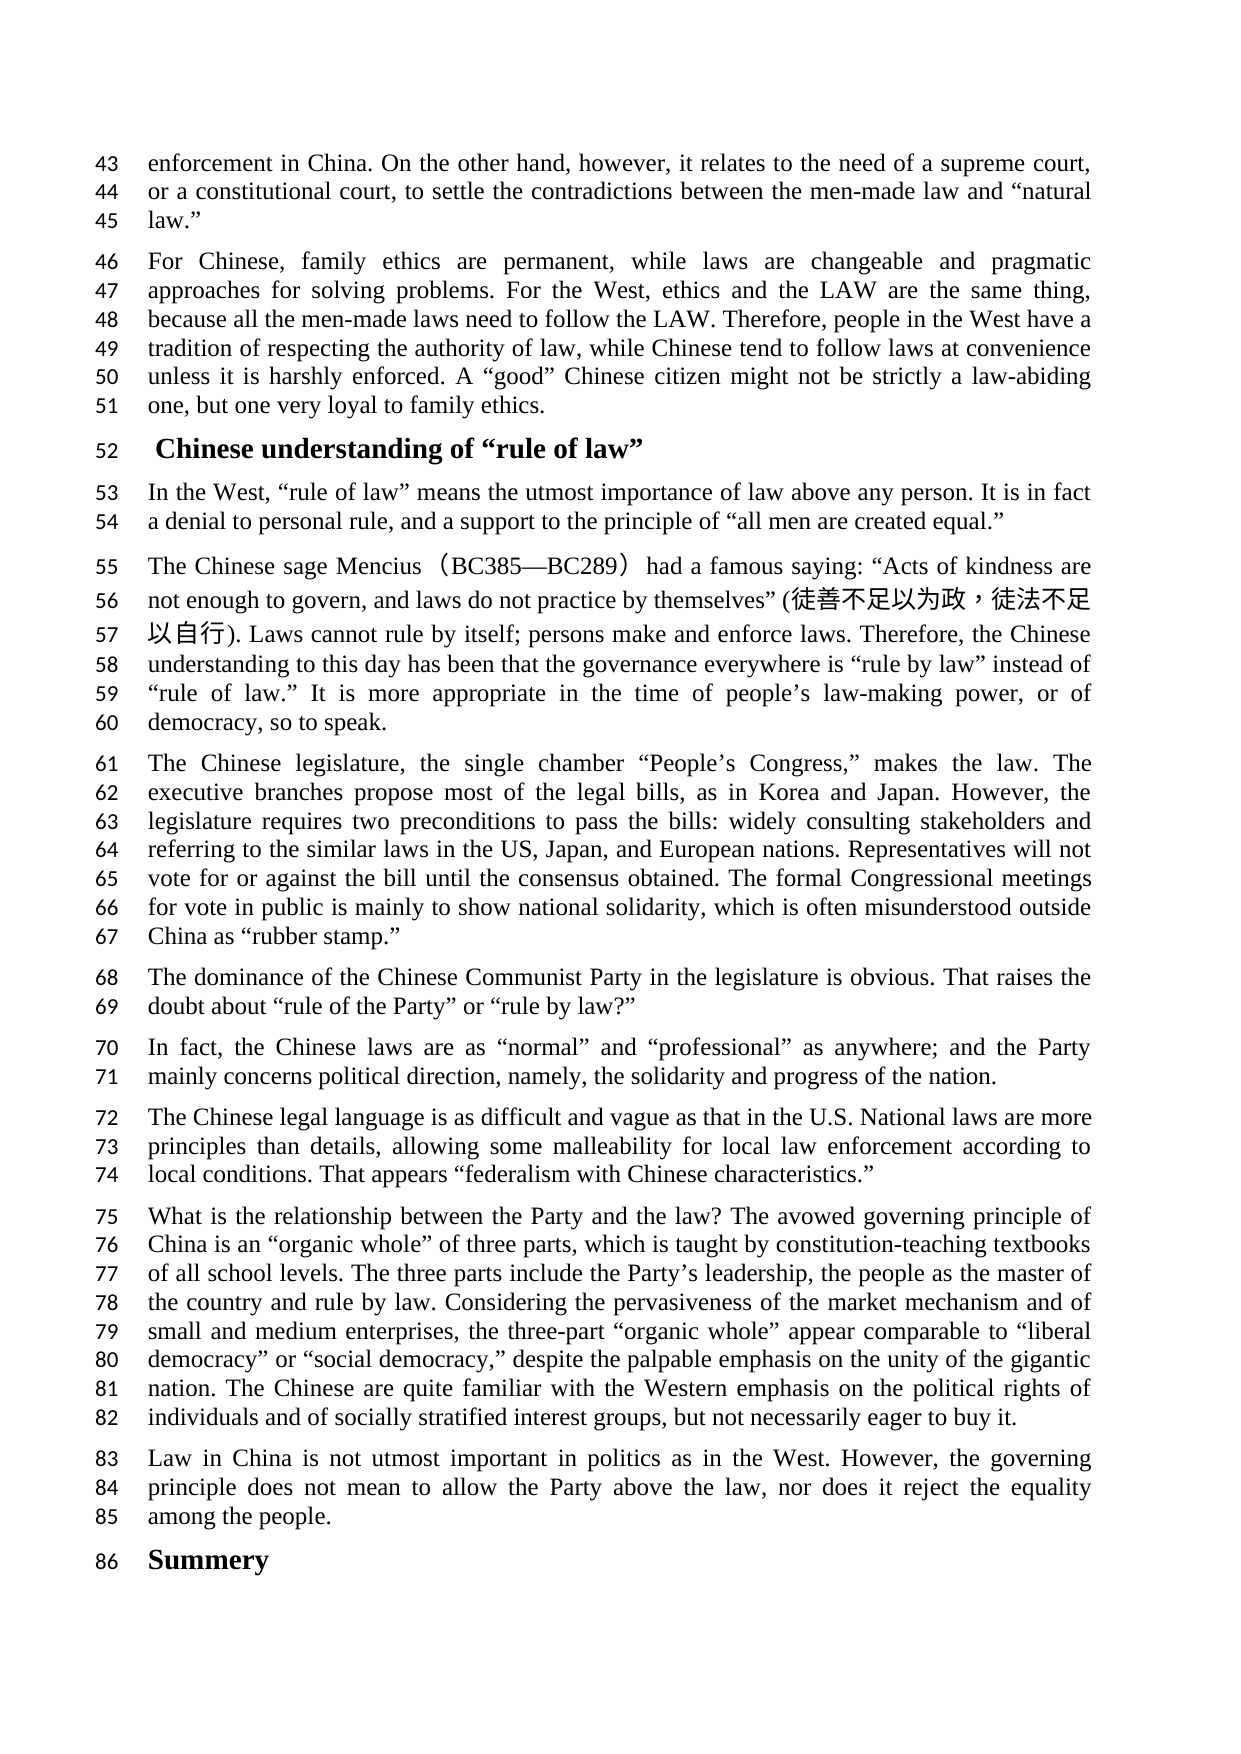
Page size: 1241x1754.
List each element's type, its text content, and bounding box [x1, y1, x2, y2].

text The dominance of the Chinese Communist Party in the legislature is obvious. That raises the doubt about “rule of the Party” or “rule by law?” [148, 962, 1093, 1019]
text In the West, “rule of law” means the utmost importance of law above any person. It is in fact a denial to personal rule, and a support to the principle of “all men are created equal.” [148, 477, 1093, 535]
text The Chinese sage Mencius（BC385—BC289）had a famous saying: “Acts of kindness are not enough to govern, and laws do not practice by themselves” (徒善不足以为政，徒法不足以自行). Laws cannot rule by itself; persons make and enforce laws. Therefore, the Chinese understanding to this day has been that the governance everywhere is “rule by law” instead of “rule of law.” It is more appropriate in the time of people’s law-making power, or of democracy, so to speak. [148, 547, 1093, 736]
text Chinese understanding of “rule of law” [148, 431, 1093, 465]
text In fact, the Chinese laws are as “normal” and “professional” as anywhere; and the Party mainly concerns political direction, namely, the solidarity and progress of the nation. [148, 1032, 1093, 1089]
text Law in China is not utmost important in politics as in the West. However, the governing principle does not mean to allow the Party above the law, nor does it reject the equality among the people. [148, 1443, 1093, 1529]
text What is the relationship between the Party and the law? The avowed governing principle of China is an “organic whole” of three parts, which is taught by constitution-teaching textbooks of all school levels. The three parts include the Party’s leadership, the people as the master of the country and rule by law. Considering the pervasiveness of the market mechanism and of small and medium enterprises, the three-part “organic whole” appear comparable to “liberal democracy” or “social democracy,” despite the palpable emphasis on the unity of the gigantic nation. The Chinese are quite familiar with the Western emphasis on the political rights of individuals and of socially stratified interest groups, but not necessarily eager to buy it. [148, 1201, 1093, 1431]
text For Chinese, family ethics are permanent, while laws are changeable and pragmatic approaches for solving problems. For the West, ethics and the LAW are the same thing, because all the men-made laws need to follow the LAW. Therefore, people in the West have a tradition of respecting the authority of law, while Chinese tend to follow laws at convenience unless it is harshly enforced. A “good” Chinese citizen might not be strictly a law-abiding one, but one very loyal to family ethics. [148, 246, 1093, 419]
text The Chinese legislature, the single chamber “People’s Congress,” makes the law. The executive branches propose most of the legal bills, as in Korea and Japan. However, the legislature requires two preconditions to pass the bills: widely consulting stakeholders and referring to the similar laws in the US, Japan, and European nations. Representatives will not vote for or against the bill until the consensus obtained. The formal Congressional meetings for vote in public is mainly to show national solidarity, which is often misunderstood outside China as “rubber stamp.” [148, 748, 1093, 949]
text Summery [148, 1542, 1093, 1576]
text The Chinese legal language is as difficult and vague as that in the U.S. National laws are more principles than details, allowing some malleability for local law enforcement according to local conditions. That appears “federalism with Chinese characteristics.” [148, 1102, 1093, 1188]
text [148, 148, 1093, 234]
